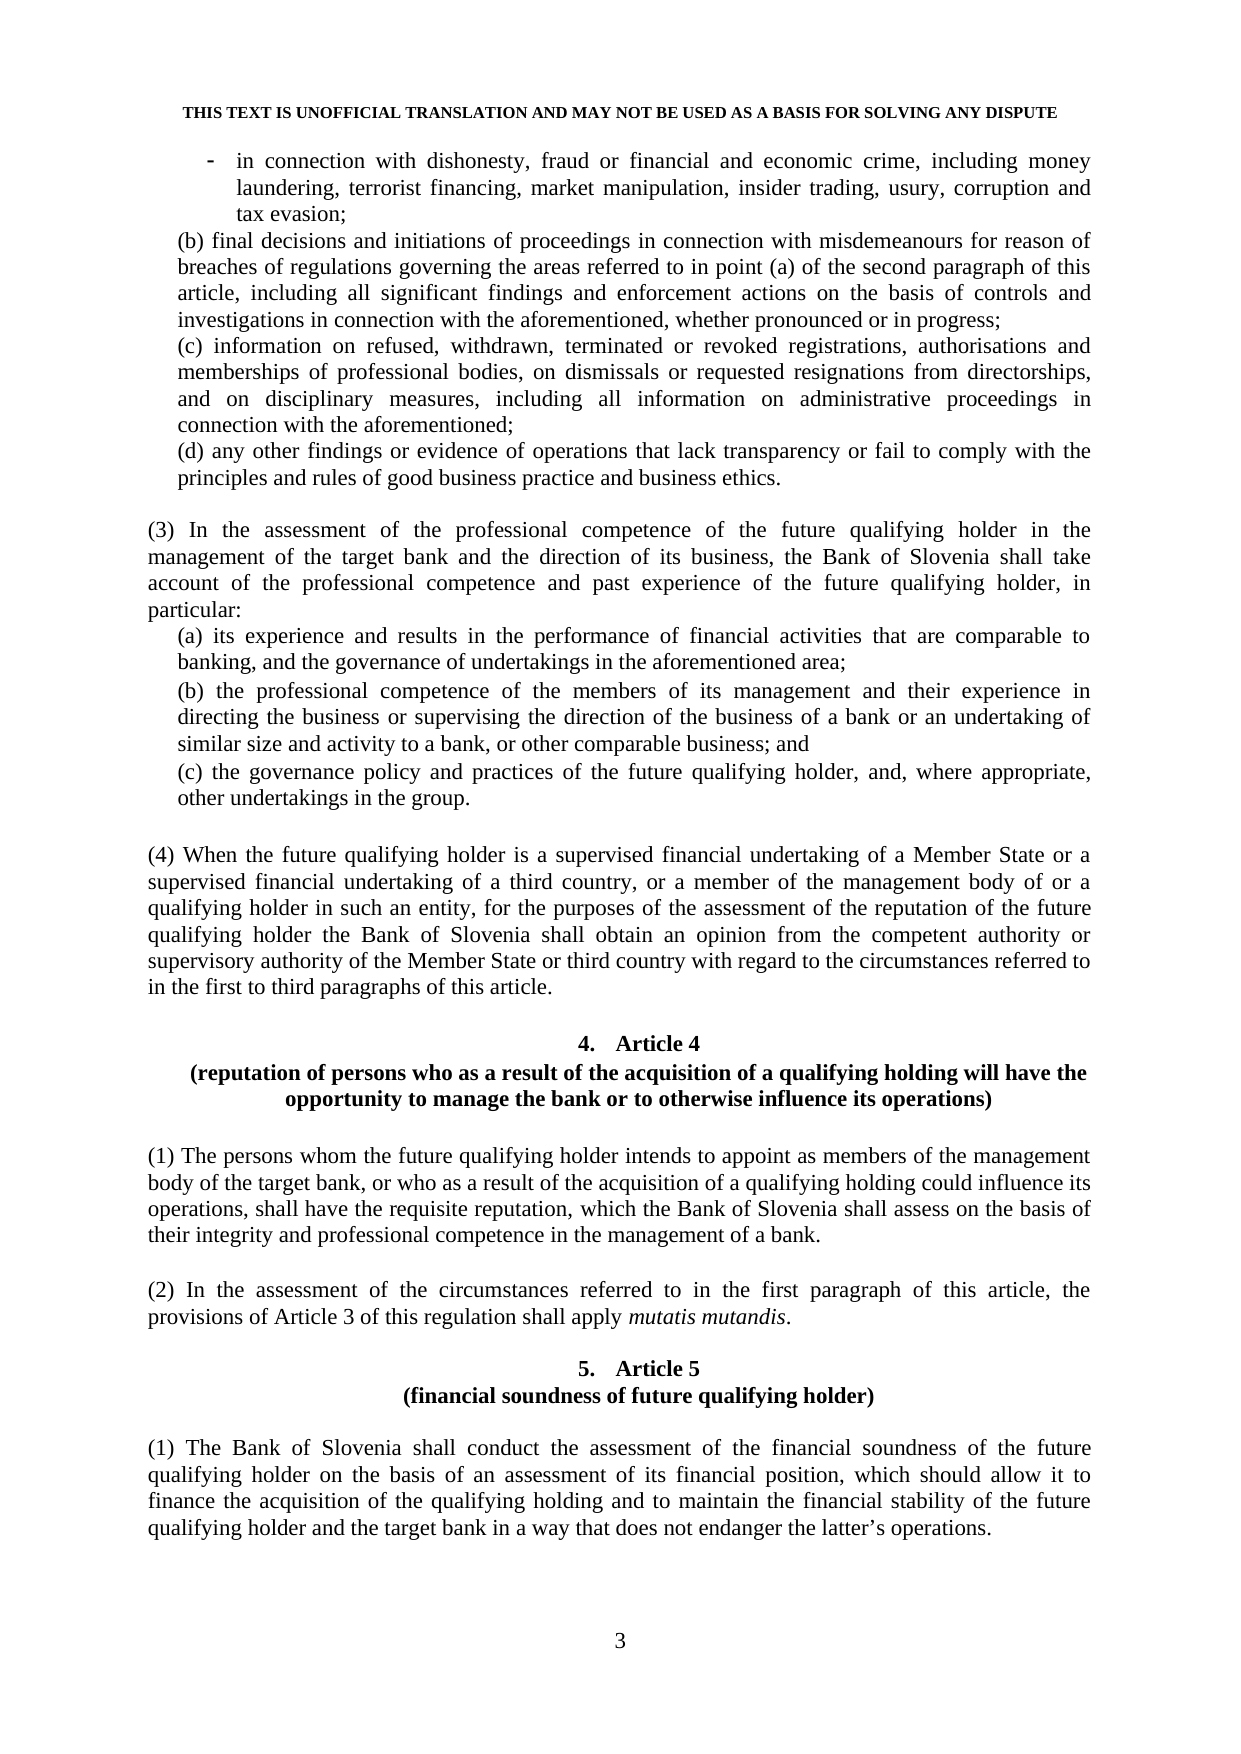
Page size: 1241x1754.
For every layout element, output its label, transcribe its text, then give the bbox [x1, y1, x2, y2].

text (1) The persons whom the future qualifying holder intends to appoint as members of the management body of the target bank, or who as a result of the acquisition of a qualifying holding could influence its operations, shall have the requisite reputation, which the Bank of Slovenia shall assess on the basis of their integrity and professional competence in the management of a bank. [148, 1142, 1093, 1248]
text (2) In the assessment of the circumstances referred to in the first paragraph of this article, the provisions of Article 3 of this regulation shall apply mutatis mutandis. [148, 1276, 1093, 1329]
text (b) final decisions and initiations of proceedings in connection with misdemeanours for reason of breaches of regulations governing the areas referred to in point (a) of the second paragraph of this article, including all significant findings and enforcement actions on the basis of controls and investigations in connection with the aforementioned, whether pronounced or in progress; [177, 227, 1093, 332]
text (reputation of persons who as a result of the acquisition of a qualifying holding will have the opportunity to manage the bank or to otherwise influence its operations) [185, 1059, 1093, 1112]
text (4) When the future qualifying holder is a supervised financial undertaking of a Member State or a supervised financial undertaking of a third country, or a member of the management body of or a qualifying holder in such an entity, for the purposes of the assessment of the reputation of the future qualifying holder the Bank of Slovenia shall obtain an opinion from the competent authority or supervisory authority of the Member State or third country with regard to the circumstances referred to in the first to third paragraphs of this article. [148, 842, 1093, 1000]
list in connection with dishonesty, fraud or financial and economic crime, including money laundering, terrorist financing, market manipulation, insider trading, usury, corruption and tax evasion; [207, 148, 1093, 227]
list Article 4 [185, 1030, 1093, 1057]
text (b) the professional competence of the members of its management and their experience in directing the business or supervising the direction of the business of a bank or an undertaking of similar size and activity to a bank, or other comparable business; and [177, 677, 1093, 756]
text (1) The Bank of Slovenia shall conduct the assessment of the financial soundness of the future qualifying holder on the basis of an assessment of its financial position, which should allow it to finance the acquisition of the qualifying holding and to maintain the financial stability of the future qualifying holder and the target bank in a way that does not endanger the latter’s operations. [148, 1434, 1093, 1540]
list Article 5 [185, 1355, 1093, 1382]
text (financial soundness of future qualifying holder) [185, 1382, 1093, 1408]
text (d) any other findings or evidence of operations that lack transparency or fail to comply with the principles and rules of good business practice and business ethics. [177, 437, 1093, 490]
text (3) In the assessment of the professional competence of the future qualifying holder in the management of the target bank and the direction of its business, the Bank of Slovenia shall take account of the professional competence and past experience of the future qualifying holder, in particular: [148, 517, 1093, 622]
text (a) its experience and results in the performance of financial activities that are comparable to banking, and the governance of undertakings in the aforementioned area; [177, 622, 1093, 675]
text (c) information on refused, withdrawn, terminated or revoked registrations, authorisations and memberships of professional bodies, on dismissals or requested resignations from directorships, and on disciplinary measures, including all information on administrative proceedings in connection with the aforementioned; [177, 332, 1093, 437]
text (c) the governance policy and practices of the future qualifying holder, and, where appropriate, other undertakings in the group. [177, 758, 1093, 811]
